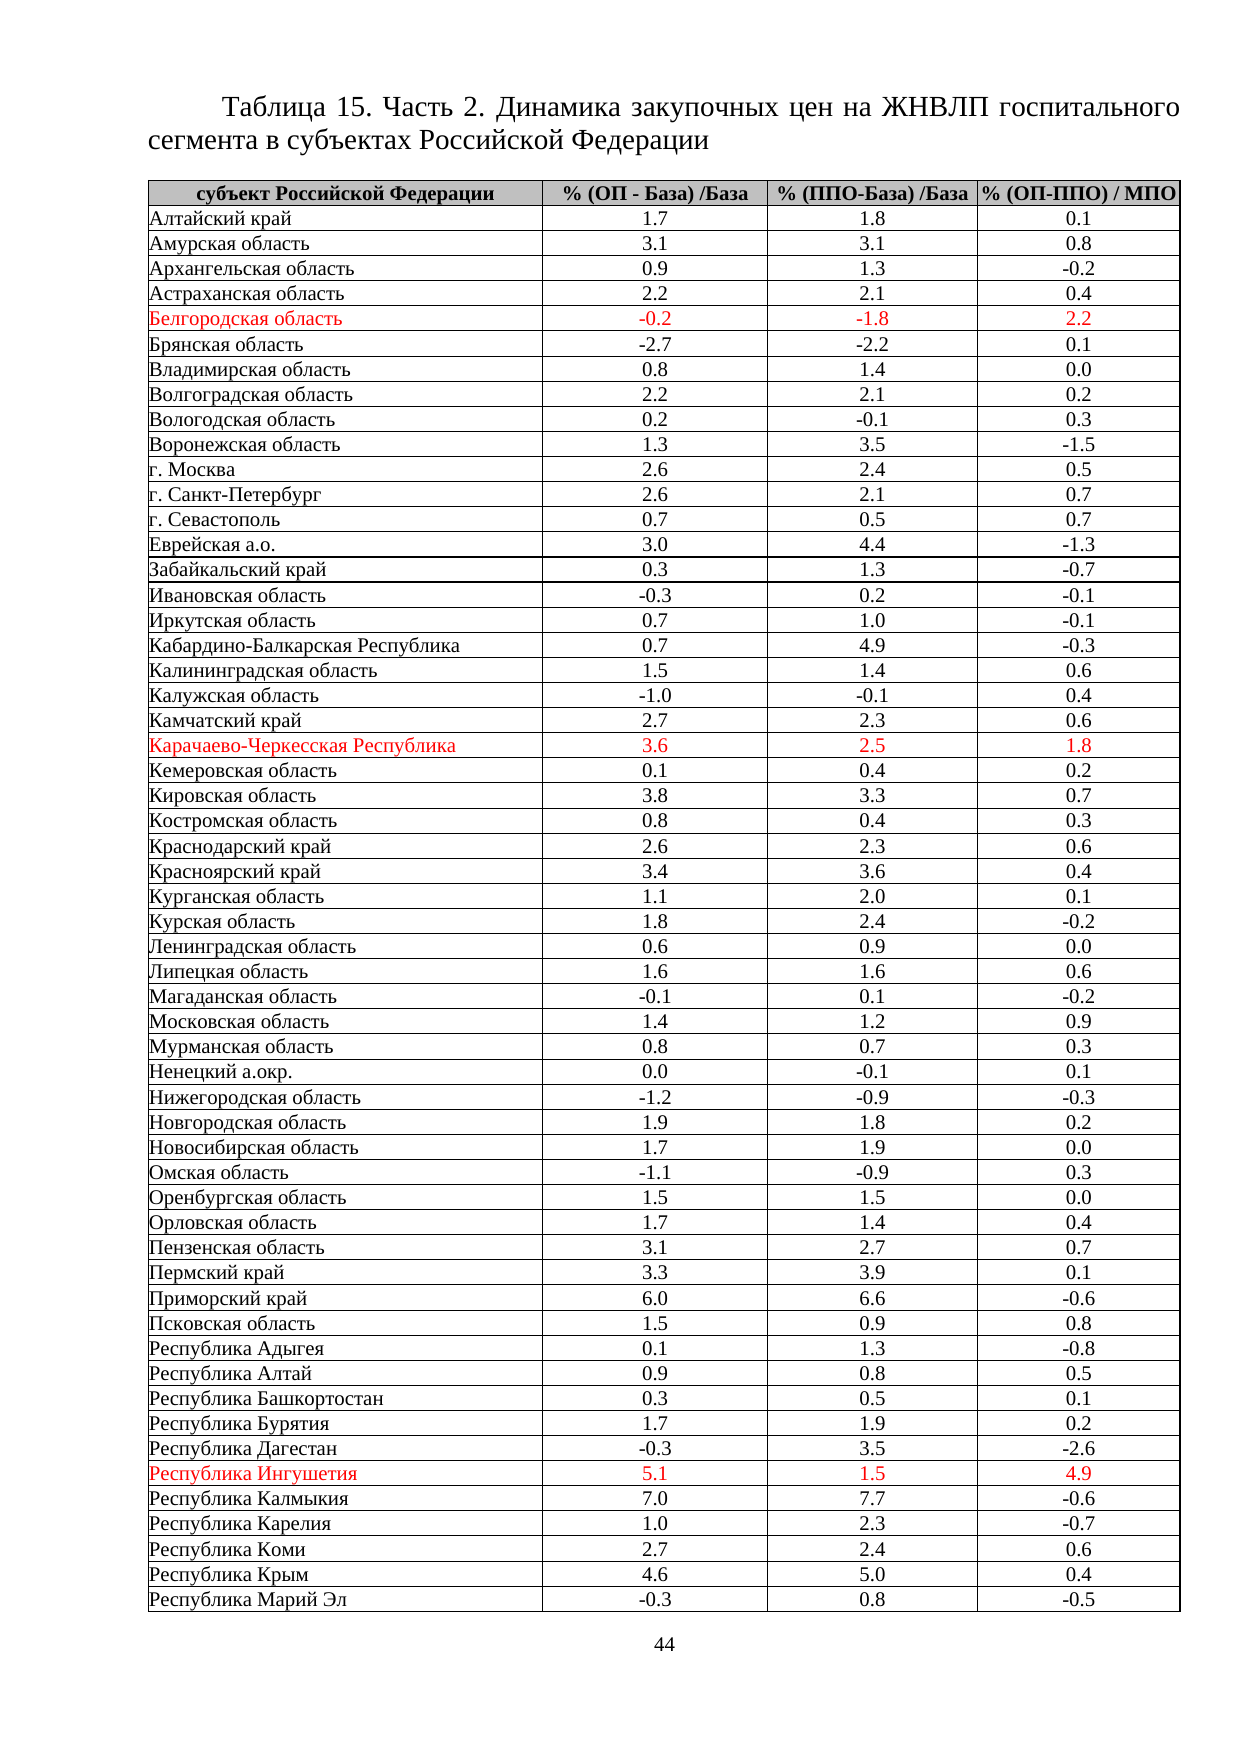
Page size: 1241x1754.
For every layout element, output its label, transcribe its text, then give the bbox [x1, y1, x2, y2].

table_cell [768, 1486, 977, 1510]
text Таблица 15. Часть 2. Динамика закупочных цен на ЖНВЛП госпитального сегмента в субъектах Российской Федерации [148, 89, 1181, 156]
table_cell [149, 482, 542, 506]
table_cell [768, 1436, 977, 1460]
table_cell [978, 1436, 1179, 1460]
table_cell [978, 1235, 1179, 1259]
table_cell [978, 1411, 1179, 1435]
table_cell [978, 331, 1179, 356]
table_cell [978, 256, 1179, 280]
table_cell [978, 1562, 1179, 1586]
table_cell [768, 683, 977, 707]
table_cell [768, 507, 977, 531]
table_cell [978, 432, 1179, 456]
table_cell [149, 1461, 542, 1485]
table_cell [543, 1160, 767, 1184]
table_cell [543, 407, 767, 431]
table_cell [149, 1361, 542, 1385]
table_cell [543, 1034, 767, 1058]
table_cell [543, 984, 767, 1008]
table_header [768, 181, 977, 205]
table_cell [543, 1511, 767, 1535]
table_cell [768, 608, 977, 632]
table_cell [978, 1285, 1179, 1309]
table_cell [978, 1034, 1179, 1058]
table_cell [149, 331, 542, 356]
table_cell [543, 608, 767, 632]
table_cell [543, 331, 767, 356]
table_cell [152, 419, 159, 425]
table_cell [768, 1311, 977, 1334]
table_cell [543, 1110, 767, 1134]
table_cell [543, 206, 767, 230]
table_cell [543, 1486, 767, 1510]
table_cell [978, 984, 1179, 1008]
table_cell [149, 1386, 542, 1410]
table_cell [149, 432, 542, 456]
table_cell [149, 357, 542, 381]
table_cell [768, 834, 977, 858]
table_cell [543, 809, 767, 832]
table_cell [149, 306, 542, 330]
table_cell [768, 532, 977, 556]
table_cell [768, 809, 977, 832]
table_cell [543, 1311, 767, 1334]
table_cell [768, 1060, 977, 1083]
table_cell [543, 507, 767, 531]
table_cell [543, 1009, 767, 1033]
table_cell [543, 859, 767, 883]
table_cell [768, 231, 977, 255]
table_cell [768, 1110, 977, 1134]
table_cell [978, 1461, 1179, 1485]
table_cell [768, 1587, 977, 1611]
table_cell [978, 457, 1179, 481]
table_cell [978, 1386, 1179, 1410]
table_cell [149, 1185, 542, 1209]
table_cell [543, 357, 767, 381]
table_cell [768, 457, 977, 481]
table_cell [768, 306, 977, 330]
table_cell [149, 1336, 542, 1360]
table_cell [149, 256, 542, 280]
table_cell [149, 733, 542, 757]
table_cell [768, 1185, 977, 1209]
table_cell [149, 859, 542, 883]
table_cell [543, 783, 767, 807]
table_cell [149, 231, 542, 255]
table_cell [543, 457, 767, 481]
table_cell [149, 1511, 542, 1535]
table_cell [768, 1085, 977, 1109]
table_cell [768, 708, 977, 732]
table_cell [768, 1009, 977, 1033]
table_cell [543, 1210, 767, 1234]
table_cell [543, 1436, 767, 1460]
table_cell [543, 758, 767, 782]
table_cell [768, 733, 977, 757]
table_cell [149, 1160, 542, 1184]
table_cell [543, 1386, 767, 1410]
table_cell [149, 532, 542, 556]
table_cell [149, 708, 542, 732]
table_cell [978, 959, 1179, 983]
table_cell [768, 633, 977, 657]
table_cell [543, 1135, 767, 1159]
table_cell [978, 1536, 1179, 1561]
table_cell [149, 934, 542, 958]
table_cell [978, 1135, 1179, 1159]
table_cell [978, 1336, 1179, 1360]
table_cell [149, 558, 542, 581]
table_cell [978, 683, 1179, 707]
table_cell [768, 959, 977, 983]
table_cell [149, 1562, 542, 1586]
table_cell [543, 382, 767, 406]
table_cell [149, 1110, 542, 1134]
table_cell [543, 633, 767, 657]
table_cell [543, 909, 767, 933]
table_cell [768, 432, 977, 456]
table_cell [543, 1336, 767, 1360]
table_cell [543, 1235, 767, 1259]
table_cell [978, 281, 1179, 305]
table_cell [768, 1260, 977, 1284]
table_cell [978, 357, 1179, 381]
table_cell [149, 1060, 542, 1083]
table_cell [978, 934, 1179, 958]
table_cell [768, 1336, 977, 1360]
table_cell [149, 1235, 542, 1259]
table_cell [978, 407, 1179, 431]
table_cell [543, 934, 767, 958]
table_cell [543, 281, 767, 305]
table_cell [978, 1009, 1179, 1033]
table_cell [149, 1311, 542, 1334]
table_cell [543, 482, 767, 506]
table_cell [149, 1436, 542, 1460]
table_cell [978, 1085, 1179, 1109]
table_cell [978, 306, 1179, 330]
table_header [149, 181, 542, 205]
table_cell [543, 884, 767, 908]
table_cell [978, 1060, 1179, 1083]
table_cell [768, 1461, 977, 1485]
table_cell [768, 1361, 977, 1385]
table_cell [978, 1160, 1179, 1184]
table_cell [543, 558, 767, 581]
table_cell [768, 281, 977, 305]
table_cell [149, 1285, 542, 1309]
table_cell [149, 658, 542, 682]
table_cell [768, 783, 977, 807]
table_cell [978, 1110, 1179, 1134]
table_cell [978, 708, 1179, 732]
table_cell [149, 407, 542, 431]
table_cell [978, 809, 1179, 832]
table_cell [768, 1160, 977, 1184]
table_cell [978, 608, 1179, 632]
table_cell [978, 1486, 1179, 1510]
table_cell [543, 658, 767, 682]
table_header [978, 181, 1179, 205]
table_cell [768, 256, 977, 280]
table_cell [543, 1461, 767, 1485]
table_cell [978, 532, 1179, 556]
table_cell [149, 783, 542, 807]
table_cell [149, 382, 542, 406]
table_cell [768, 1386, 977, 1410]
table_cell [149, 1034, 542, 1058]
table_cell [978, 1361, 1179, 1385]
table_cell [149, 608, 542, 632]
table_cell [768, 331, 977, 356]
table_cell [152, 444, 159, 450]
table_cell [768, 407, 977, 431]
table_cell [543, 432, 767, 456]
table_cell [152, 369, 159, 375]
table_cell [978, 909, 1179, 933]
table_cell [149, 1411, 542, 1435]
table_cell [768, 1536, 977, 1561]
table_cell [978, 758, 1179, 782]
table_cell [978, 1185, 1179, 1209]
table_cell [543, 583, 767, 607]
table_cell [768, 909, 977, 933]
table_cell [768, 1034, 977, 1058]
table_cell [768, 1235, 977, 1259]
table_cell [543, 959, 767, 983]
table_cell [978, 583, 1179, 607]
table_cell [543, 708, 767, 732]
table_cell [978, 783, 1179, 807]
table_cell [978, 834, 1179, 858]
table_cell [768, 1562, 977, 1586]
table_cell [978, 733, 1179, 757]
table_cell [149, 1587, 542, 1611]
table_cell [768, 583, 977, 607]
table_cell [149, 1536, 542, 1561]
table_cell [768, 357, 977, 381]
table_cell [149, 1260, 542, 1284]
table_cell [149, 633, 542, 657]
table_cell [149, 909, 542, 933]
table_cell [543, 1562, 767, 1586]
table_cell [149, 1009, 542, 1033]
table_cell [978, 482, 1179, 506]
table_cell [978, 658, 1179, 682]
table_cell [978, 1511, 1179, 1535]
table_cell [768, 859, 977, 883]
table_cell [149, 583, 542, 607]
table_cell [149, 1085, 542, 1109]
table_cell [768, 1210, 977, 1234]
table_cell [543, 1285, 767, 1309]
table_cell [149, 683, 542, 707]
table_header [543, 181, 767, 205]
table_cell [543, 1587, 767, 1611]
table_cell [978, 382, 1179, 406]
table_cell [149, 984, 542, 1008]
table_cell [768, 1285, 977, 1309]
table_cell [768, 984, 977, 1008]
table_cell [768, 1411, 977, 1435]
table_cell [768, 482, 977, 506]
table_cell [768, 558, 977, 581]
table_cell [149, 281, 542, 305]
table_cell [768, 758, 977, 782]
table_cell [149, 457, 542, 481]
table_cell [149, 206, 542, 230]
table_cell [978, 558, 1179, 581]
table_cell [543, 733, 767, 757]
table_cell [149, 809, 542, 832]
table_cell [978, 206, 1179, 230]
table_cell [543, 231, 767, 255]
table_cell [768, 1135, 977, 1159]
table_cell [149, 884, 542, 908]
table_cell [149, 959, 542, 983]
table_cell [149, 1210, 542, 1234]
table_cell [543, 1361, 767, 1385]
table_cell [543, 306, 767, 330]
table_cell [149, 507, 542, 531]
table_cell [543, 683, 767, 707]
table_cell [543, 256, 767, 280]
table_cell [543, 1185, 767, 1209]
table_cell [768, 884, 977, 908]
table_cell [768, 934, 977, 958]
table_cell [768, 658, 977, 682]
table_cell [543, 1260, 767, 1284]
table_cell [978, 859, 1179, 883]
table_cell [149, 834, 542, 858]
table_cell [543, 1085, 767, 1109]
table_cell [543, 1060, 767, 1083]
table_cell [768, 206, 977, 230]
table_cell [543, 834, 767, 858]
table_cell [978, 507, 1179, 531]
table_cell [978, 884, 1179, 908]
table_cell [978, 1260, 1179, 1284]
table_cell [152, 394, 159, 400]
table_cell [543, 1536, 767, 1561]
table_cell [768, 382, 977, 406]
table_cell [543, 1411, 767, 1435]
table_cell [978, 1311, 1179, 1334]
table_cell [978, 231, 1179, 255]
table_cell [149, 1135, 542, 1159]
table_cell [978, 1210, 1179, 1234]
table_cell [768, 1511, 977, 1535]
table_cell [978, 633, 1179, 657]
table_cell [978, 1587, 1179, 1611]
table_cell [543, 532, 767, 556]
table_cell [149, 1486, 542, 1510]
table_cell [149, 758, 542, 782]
